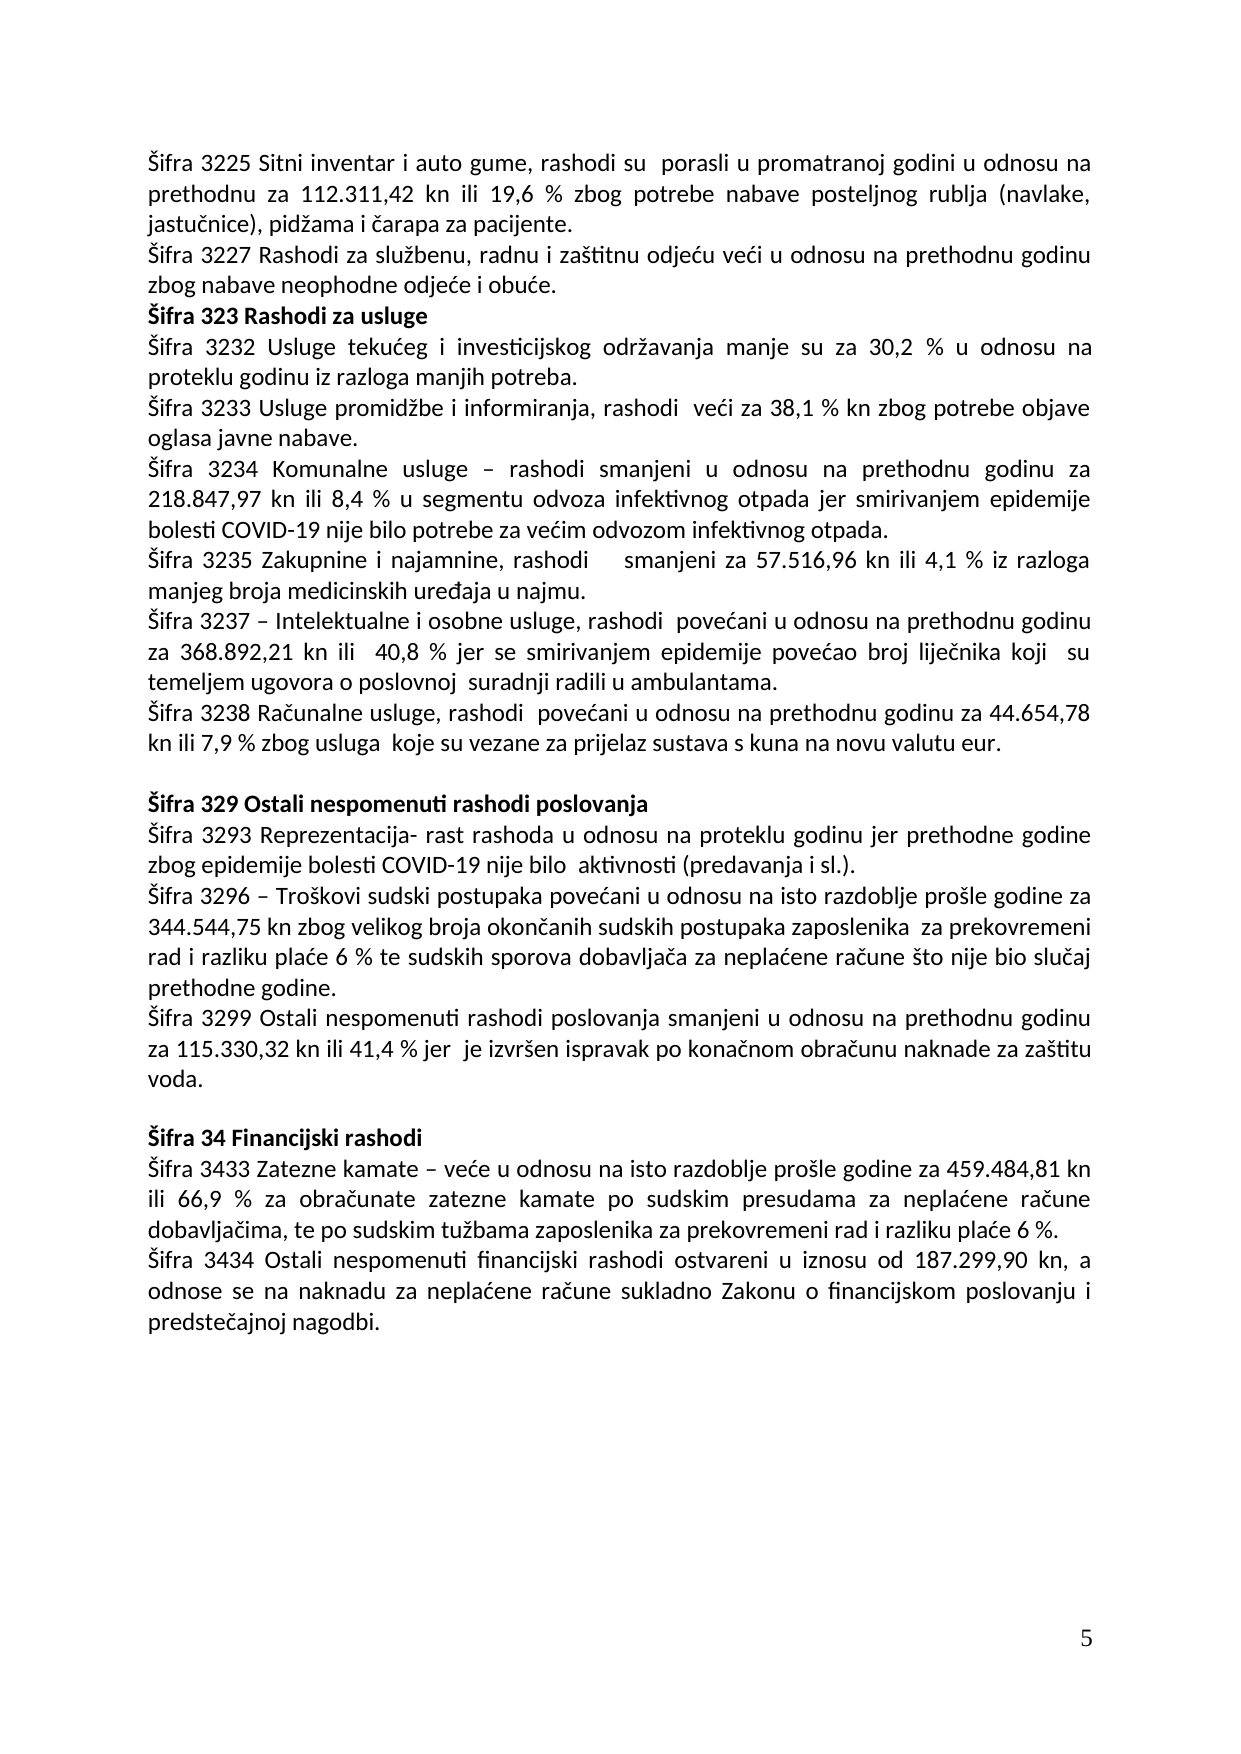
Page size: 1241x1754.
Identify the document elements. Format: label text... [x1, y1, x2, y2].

text Šifra 3234 Komunalne usluge – rashodi smanjeni u odnosu na prethodnu godinu za 218.847,97 kn ili 8,4 % u segmentu odvoza infektivnog otpada jer smirivanjem epidemije bolesti COVID-19 nije bilo potrebe za većim odvozom infektivnog otpada. [148, 453, 1093, 544]
text Šifra 3433 Zatezne kamate – veće u odnosu na isto razdoblje prošle godine za 459.484,81 kn ili 66,9 % za obračunate zatezne kamate po sudskim presudama za neplaćene račune dobavljačima, te po sudskim tužbama zaposlenika za prekovremeni rad i razliku plaće 6 %. [148, 1153, 1093, 1244]
text Šifra 3233 Usluge promidžbe i informiranja, rashodi veći za 38,1 % kn zbog potrebe objave oglasa javne nabave. [148, 392, 1093, 453]
text Šifra 3227 Rashodi za službenu, radnu i zaštitnu odjeću veći u odnosu na prethodnu godinu zbog nabave neophodne odjeće i obuće. [148, 239, 1093, 300]
text Šifra 323 Rashodi za usluge [148, 300, 1093, 331]
text Šifra 3232 Usluge tekućeg i investicijskog održavanja manje su za 30,2 % u odnosu na proteklu godinu iz razloga manjih potreba. [148, 331, 1093, 392]
text Šifra 3296 – Troškovi sudski postupaka povećani u odnosu na isto razdoblje prošle godine za 344.544,75 kn zbog velikog broja okončanih sudskih postupaka zaposlenika za prekovremeni rad i razliku plaće 6 % te sudskih sporova dobavljača za neplaćene račune što nije bio slučaj prethodne godine. [148, 880, 1093, 1002]
text Šifra 3238 Računalne usluge, rashodi povećani u odnosu na prethodnu godinu za 44.654,78 kn ili 7,9 % zbog usluga koje su vezane za prijelaz sustava s kuna na novu valutu eur. [148, 697, 1093, 758]
text Šifra 3299 Ostali nespomenuti rashodi poslovanja smanjeni u odnosu na prethodnu godinu za 115.330,32 kn ili 41,4 % jer je izvršen ispravak po konačnom obračunu naknade za zaštitu voda. [148, 1002, 1093, 1094]
text Šifra 3434 Ostali nespomenuti financijski rashodi ostvareni u iznosu od 187.299,90 kn, a odnose se na naknadu za neplaćene račune sukladno Zakonu o financijskom poslovanju i predstečajnoj nagodbi. [148, 1244, 1093, 1336]
text Šifra 329 Ostali nespomenuti rashodi poslovanja [148, 788, 1093, 819]
text Šifra 3235 Zakupnine i najamnine, rashodi smanjeni za 57.516,96 kn ili 4,1 % iz razloga manjeg broja medicinskih uređaja u najmu. [148, 544, 1093, 605]
text Šifra 3293 Reprezentacija- rast rashoda u odnosu na proteklu godinu jer prethodne godine zbog epidemije bolesti COVID-19 nije bilo aktivnosti (predavanja i sl.). [148, 819, 1093, 880]
text Šifra 34 Financijski rashodi [148, 1122, 1093, 1153]
text Šifra 3237 – Intelektualne i osobne usluge, rashodi povećani u odnosu na prethodnu godinu za 368.892,21 kn ili 40,8 % jer se smirivanjem epidemije povećao broj liječnika koji su temeljem ugovora o poslovnoj suradnji radili u ambulantama. [148, 605, 1093, 697]
text Šifra 3225 Sitni inventar i auto gume, rashodi su porasli u promatranoj godini u odnosu na prethodnu za 112.311,42 kn ili 19,6 % zbog potrebe nabave posteljnog rublja (navlake, jastučnice), pidžama i čarapa za pacijente. [148, 148, 1093, 239]
